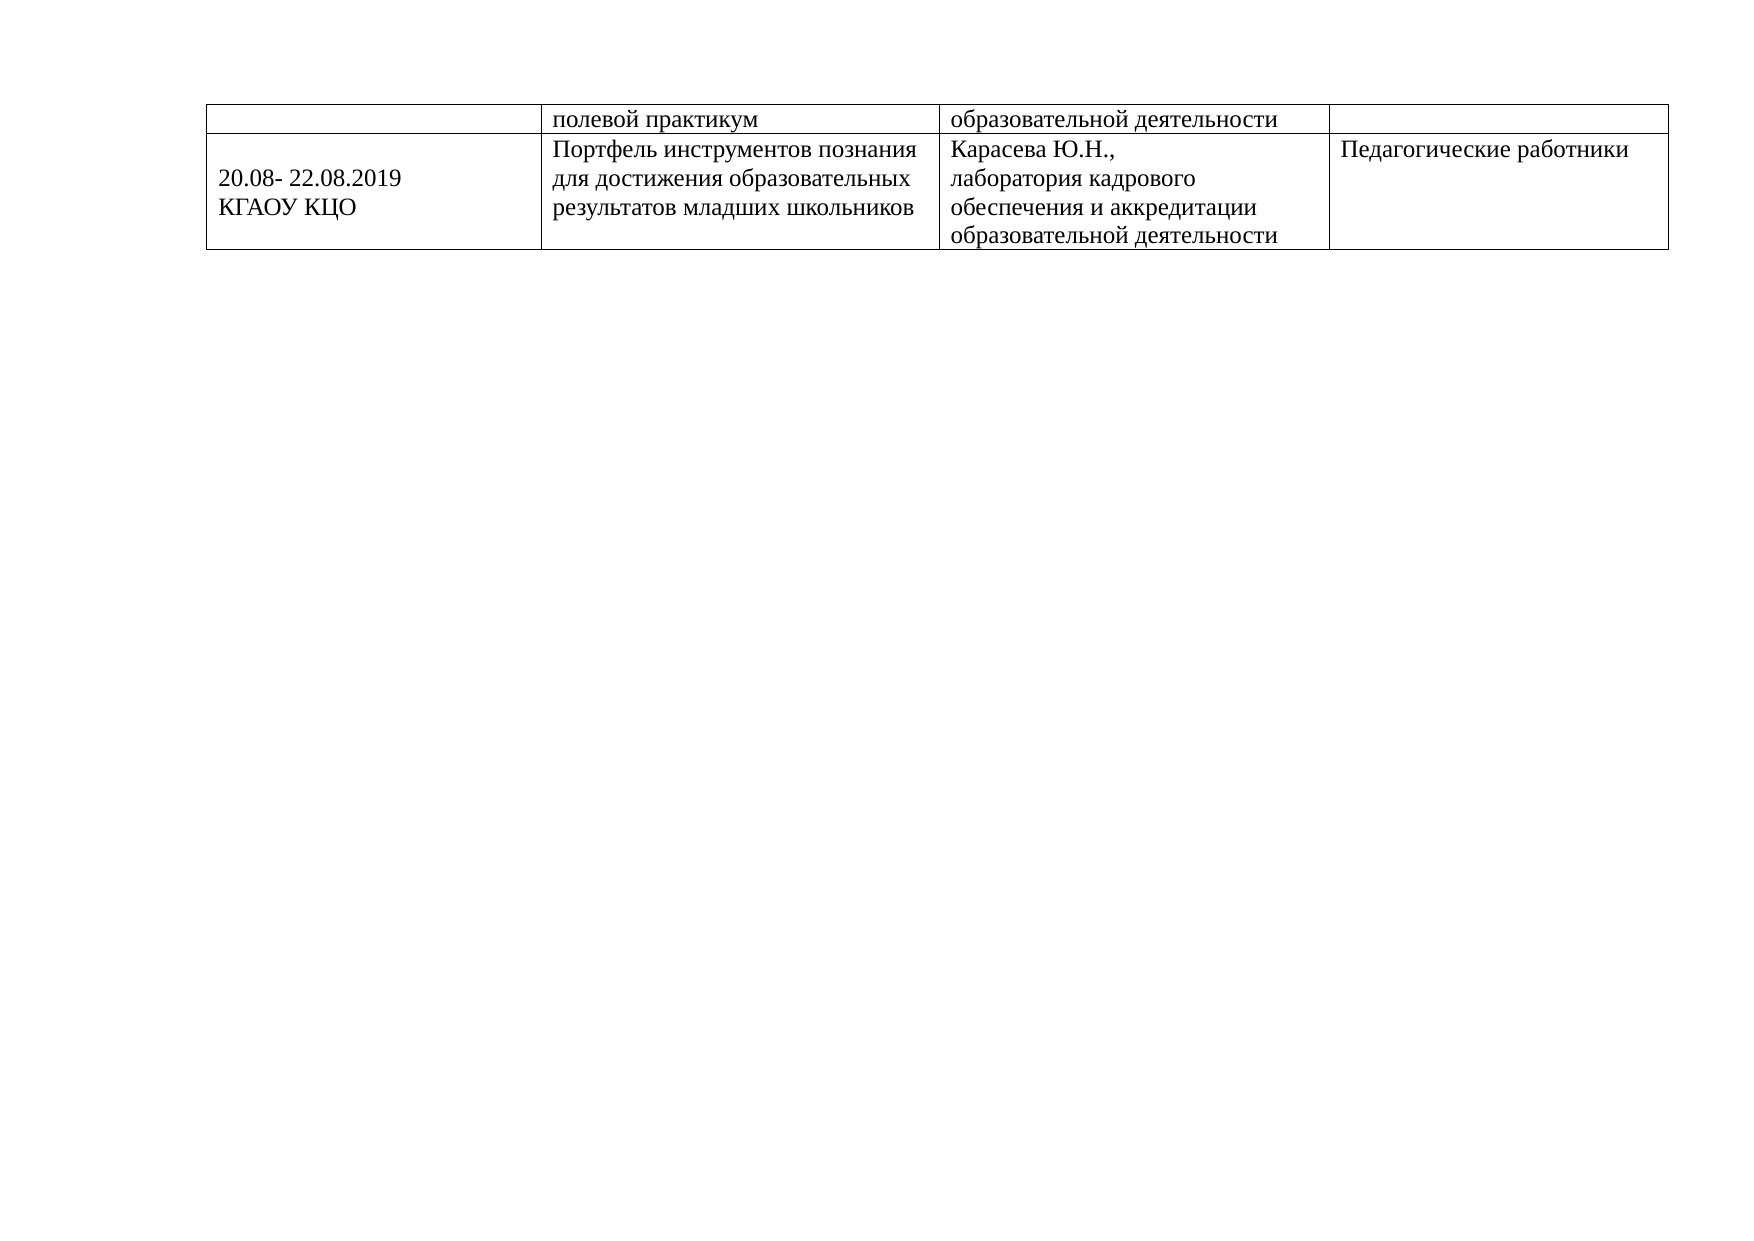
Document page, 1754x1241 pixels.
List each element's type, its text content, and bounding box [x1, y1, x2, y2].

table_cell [1330, 105, 1668, 133]
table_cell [940, 105, 1329, 133]
table_cell Педагогические работники [1330, 134, 1668, 249]
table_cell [542, 105, 939, 133]
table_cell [207, 105, 541, 133]
table_cell Портфель инструментов познания для достижения образовательных результатов младших школьников [542, 134, 939, 249]
table_cell 20.08- 22.08.2019 КГАОУ КЦО [207, 134, 541, 249]
table_cell Карасева Ю.Н., лаборатория кадрового обеспечения и аккредитации образовательной деятельности [940, 134, 1329, 249]
